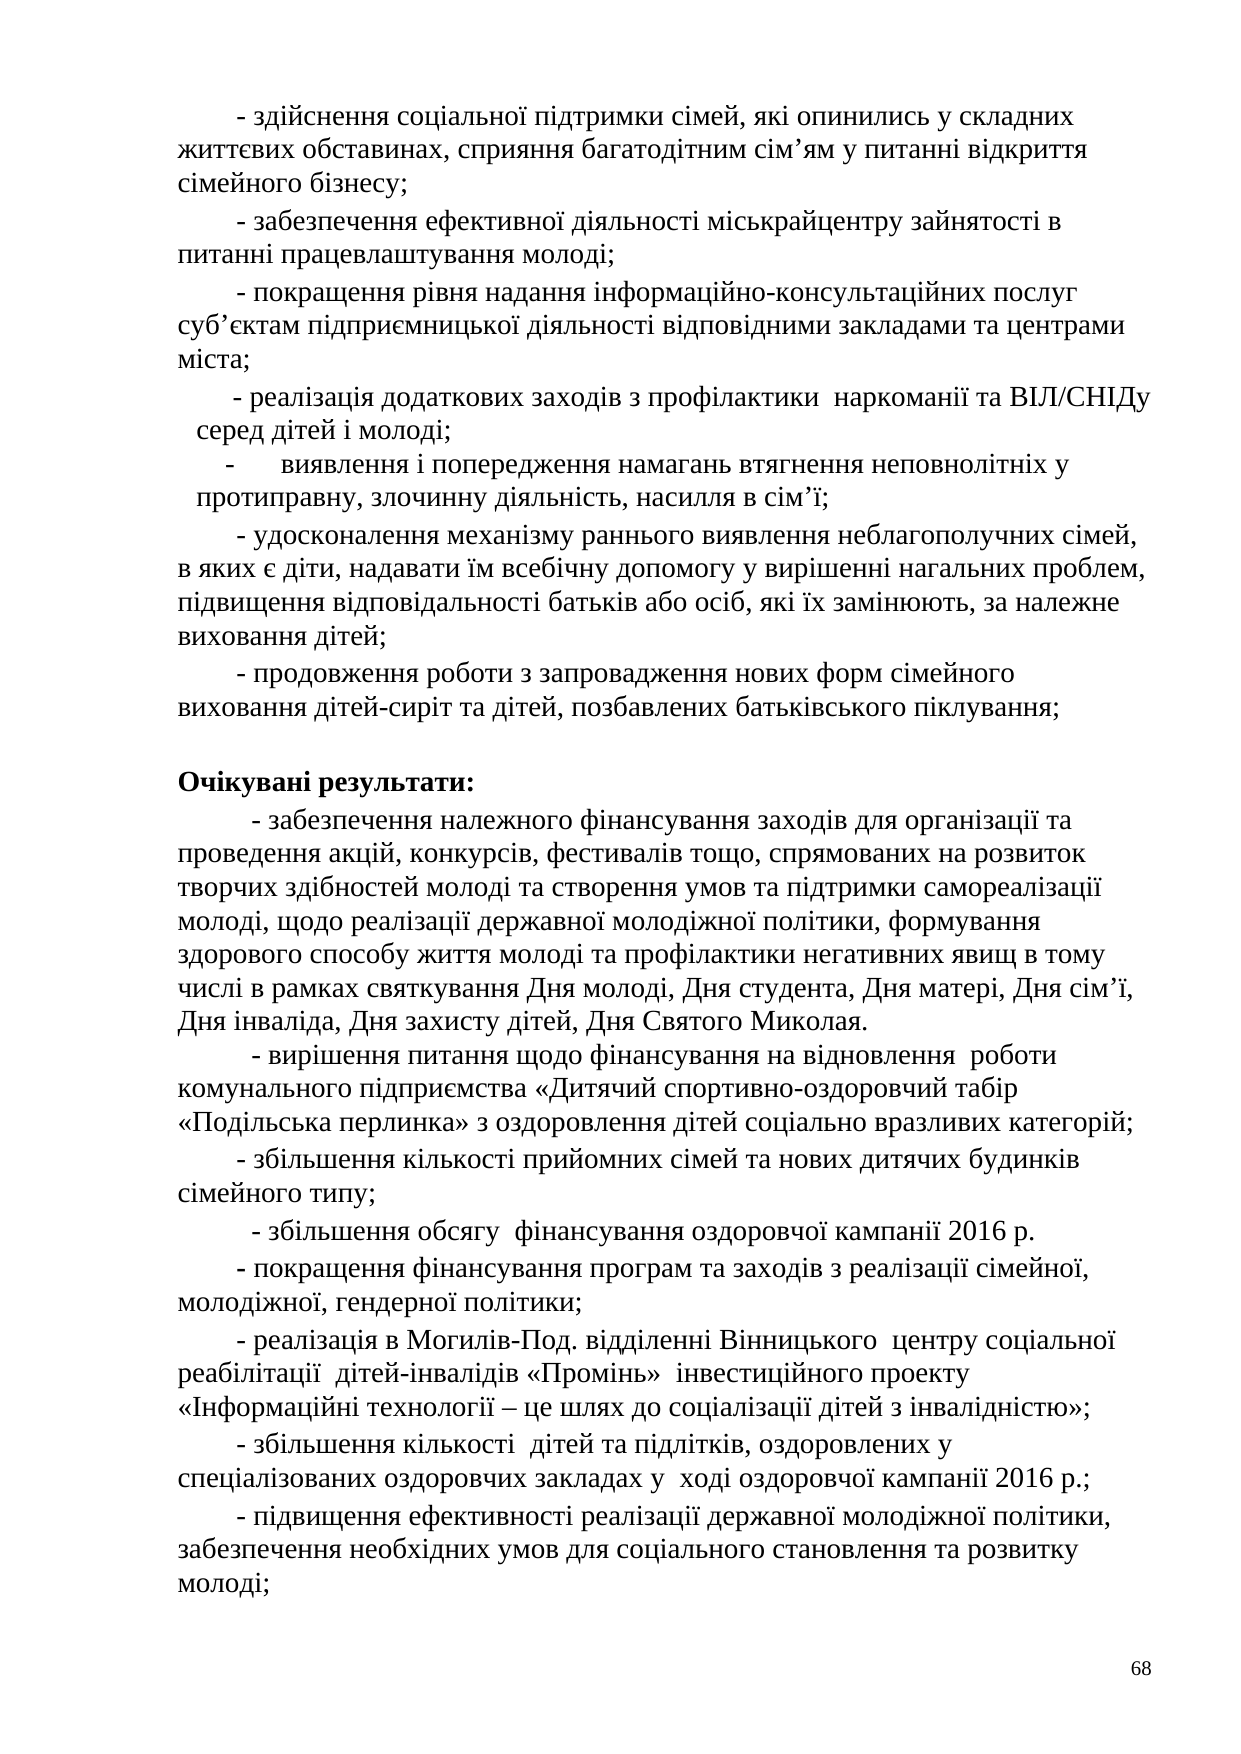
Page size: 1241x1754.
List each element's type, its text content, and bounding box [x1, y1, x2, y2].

list виявлення і попередження намагань втягнення неповнолітніх у протиправну, злочинну діяльність, насилля в сім’ї; [196, 446, 1152, 513]
text - здійснення соціальної підтримки сімей, які опинились у складних життєвих обставинах, сприяння багатодітним сім’ям у питанні відкриття сімейного бізнесу; [177, 98, 1152, 198]
text - удосконалення механізму раннього виявлення неблагополучних сімей, в яких є діти, надавати їм всебічну допомогу у вирішенні нагальних проблем, підвищення відповідальності батьків або осіб, які їх замінюють, за належне виховання дітей; [177, 517, 1152, 651]
text - покращення фінансування програм та заходів з реалізації сімейної, молодіжної, гендерної політики; [177, 1251, 1152, 1318]
text - збільшення кількості дітей та підлітків, оздоровлених у спеціалізованих оздоровчих закладах у ході оздоровчої кампанії 2016 р.; [177, 1427, 1152, 1494]
text - підвищення ефективності реалізації державної молодіжної політики, забезпечення необхідних умов для соціального становлення та розвитку молоді; [177, 1498, 1152, 1598]
text - забезпечення ефективної діяльності міськрайцентру зайнятості в питанні працевлаштування молоді; [177, 203, 1152, 270]
text - реалізація в Могилів-Под. відділенні Вінницького центру соціальної реабілітації дітей-інвалідів «Промінь» інвестиційного проекту «Інформаційні технології – це шлях до соціалізації дітей з інвалідністю»; [177, 1322, 1152, 1422]
text - реалізація додаткових заходів з профілактики наркоманії та ВІЛ/СНІДу серед дітей і молоді; [196, 379, 1152, 446]
text - вирішення питання щодо фінансування на відновлення роботи комунального підприємства «Дитячий спортивно-оздоровчий табір «Подільська перлинка» з оздоровлення дітей соціально вразливих категорій; [177, 1037, 1152, 1137]
text - покращення рівня надання інформаційно-консультаційних послуг суб’єктам підприємницької діяльності відповідними закладами та центрами міста; [177, 274, 1152, 374]
text - продовження роботи з запровадження нових форм сімейного виховання дітей-сиріт та дітей, позбавлених батьківського піклування; [177, 655, 1152, 722]
text - збільшення обсягу фінансування оздоровчої кампанії 2016 р. [177, 1213, 1152, 1246]
text Очікувані результати: [177, 764, 1152, 798]
text - забезпечення належного фінансування заходів для організації та проведення акцій, конкурсів, фестивалів тощо, спрямованих на розвиток творчих здібностей молоді та створення умов та підтримки самореалізації молоді, щодо реалізації державної молодіжної політики, формування здорового способу життя молоді та профілактики негативних явищ в тому числі в рамках святкування Дня молоді, Дня студента, Дня матері, Дня сім’ї, Дня інваліда, Дня захисту дітей, Дня Святого Миколая. [177, 802, 1152, 1037]
text - збільшення кількості прийомних сімей та нових дитячих будинків сімейного типу; [177, 1142, 1152, 1209]
